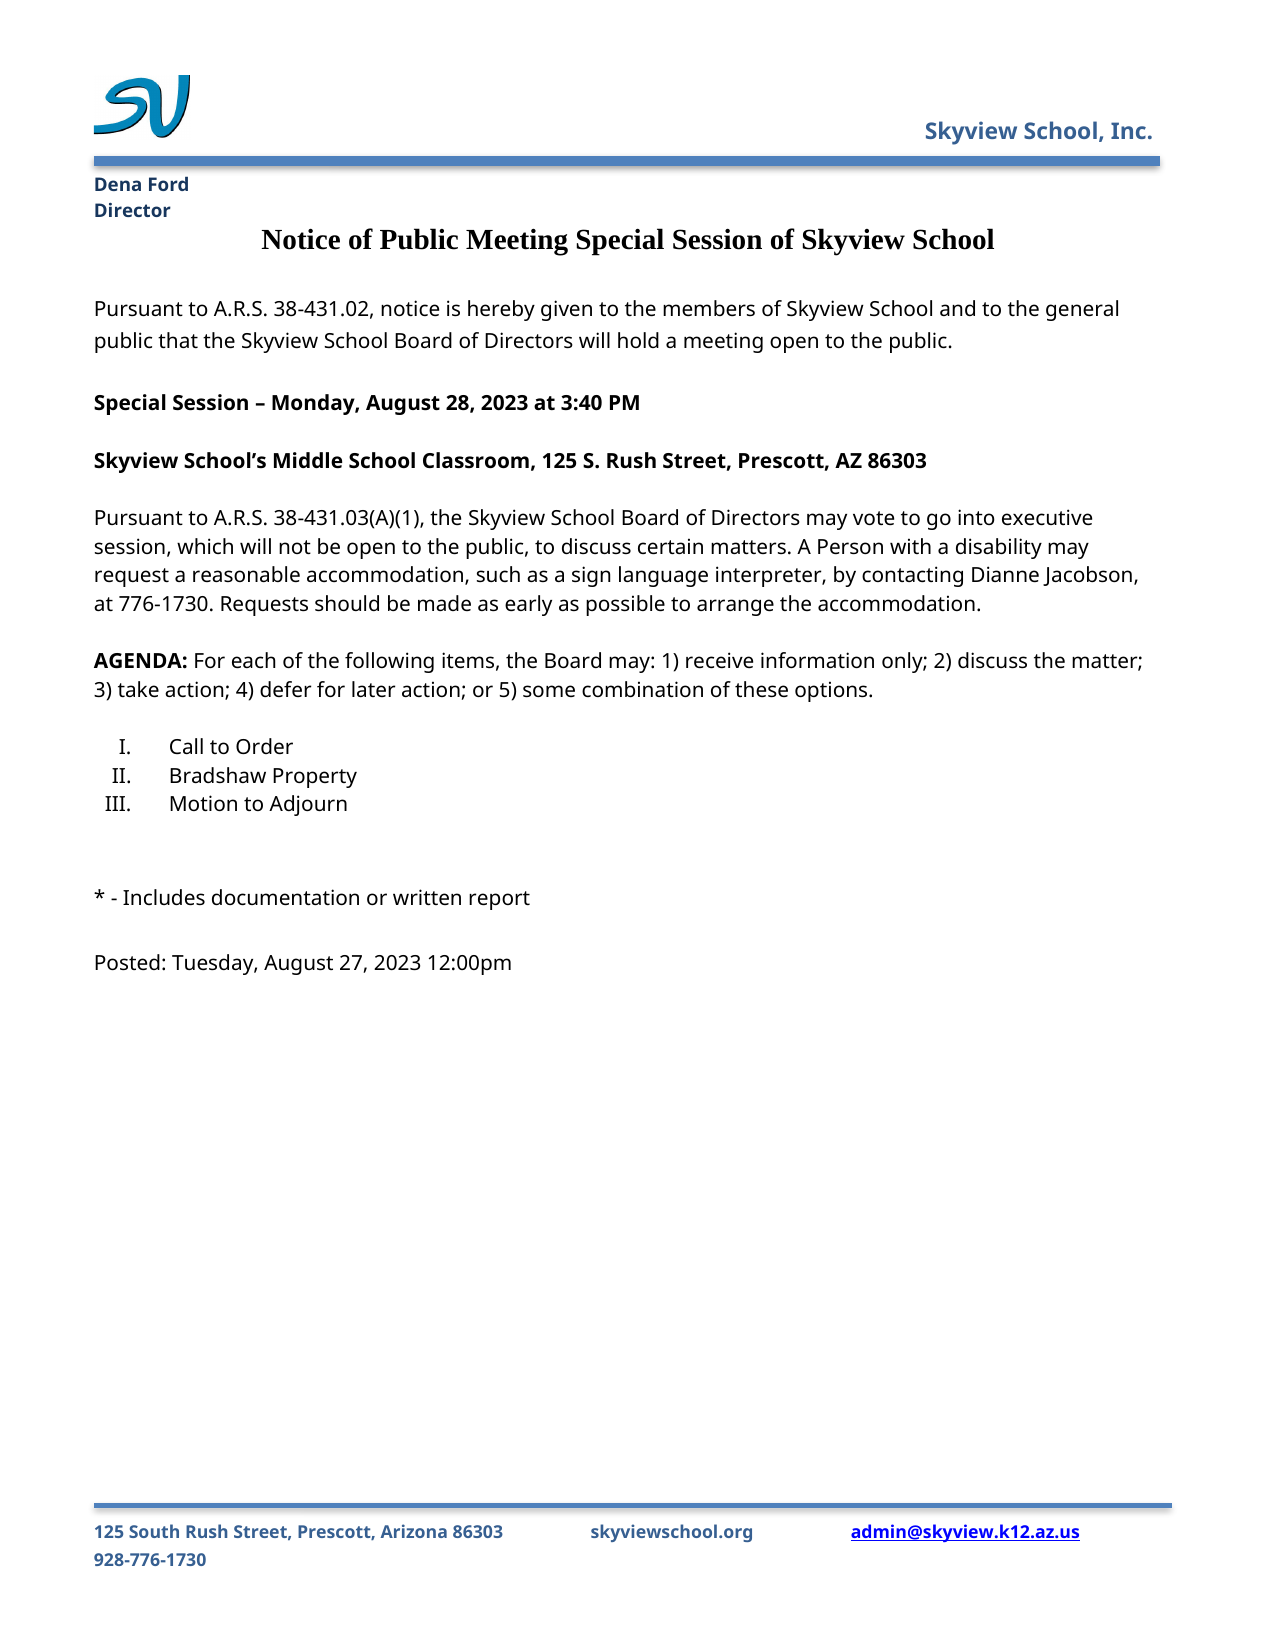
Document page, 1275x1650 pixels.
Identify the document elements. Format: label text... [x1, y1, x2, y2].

text Pursuant to A.R.S. 38-431.03(A)(1), the Skyview School Board of Directors may vote to go into executive session, which will not be open to the public, to discuss certain matters. A Person with a disability may request a reasonable accommodation, such as a sign language interpreter, by contacting Dianne Jacobson, at 776-1730. Requests should be made as early as possible to arrange the accommodation. [94, 503, 1162, 617]
picture [93, 75, 178, 125]
text Skyview School’s Middle School Classroom, 125 S. Rush Street, Prescott, AZ 86303 [94, 446, 1162, 474]
text Notice of Public Meeting Special Session of Skyview School [94, 222, 1162, 256]
text ​Pursuant to A.R.S. 38-431.02, notice is hereby given to the members of Skyview School and to the general public that the Skyview School Board of Directors will hold a meeting open to the public. [94, 294, 1162, 355]
list Motion to Adjourn [131, 789, 1162, 818]
text AGENDA: For each of the following items, the Board may: 1) receive information only; 2) discuss the matter; 3) take action; 4) defer for later action; or 5) some combination of these options. [94, 646, 1162, 703]
picture [93, 75, 192, 140]
text * - Includes documentation or written report [94, 883, 1162, 911]
list Bradshaw Property [131, 761, 1162, 789]
text Posted: Tuesday, August 27, 2023 12:00pm [94, 948, 1162, 977]
text Special Session – Monday, August 28, 2023 at 3:40 PM [94, 388, 1162, 417]
list Call to Order [131, 732, 1162, 761]
